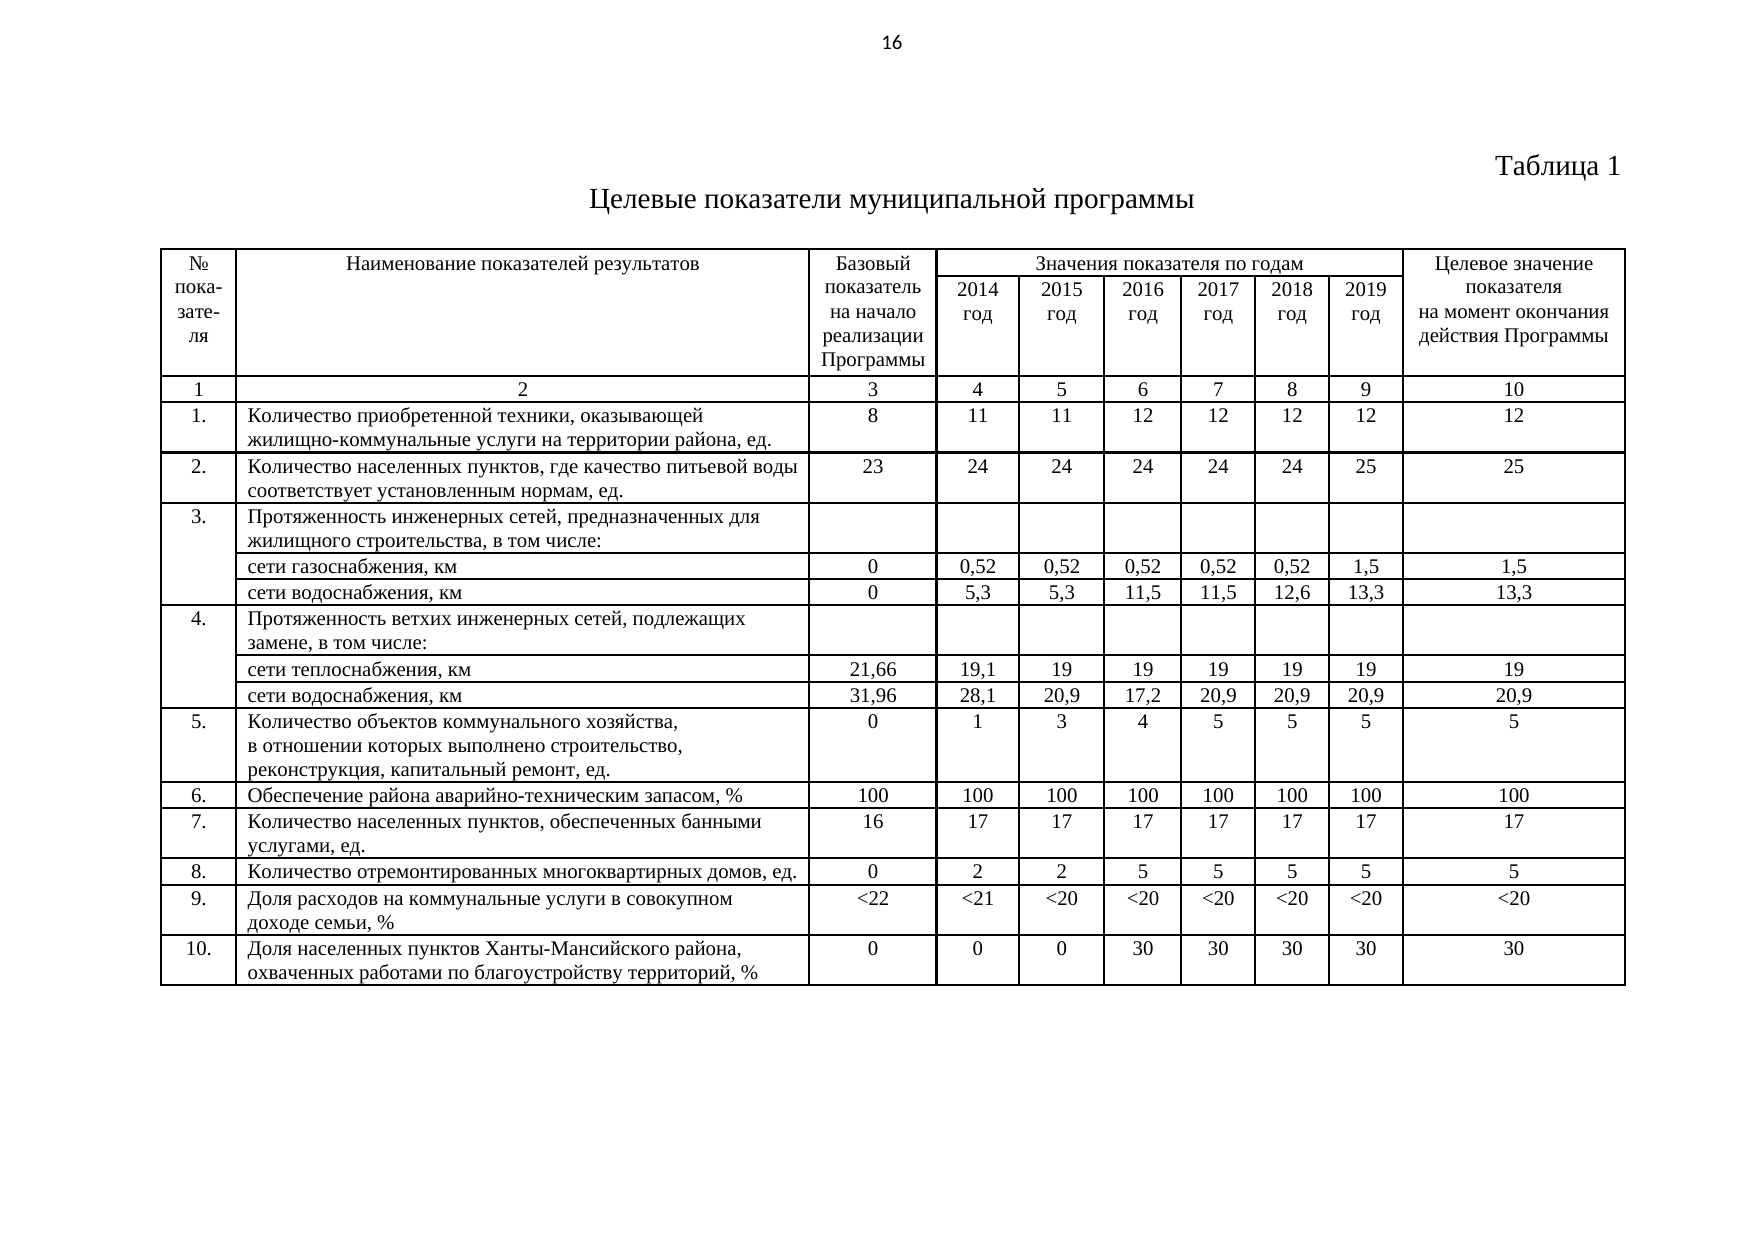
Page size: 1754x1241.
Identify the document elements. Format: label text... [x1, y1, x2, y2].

table_cell 2015 год [1020, 277, 1103, 375]
table_cell 0,52 [1182, 554, 1254, 578]
table_cell 17 [1256, 809, 1328, 857]
table_cell 2019 год [1330, 277, 1402, 375]
table_cell 3 [810, 377, 935, 401]
table_cell [1330, 606, 1402, 654]
table_cell 24 [1256, 454, 1328, 502]
table_cell 0,52 [1105, 554, 1180, 578]
table_cell 2 [938, 859, 1018, 883]
table_cell 9. [162, 886, 235, 934]
table_cell 17 [1182, 809, 1254, 857]
table_cell 4 [1105, 709, 1180, 781]
table_cell 21,66 [810, 656, 935, 681]
table_cell 12 [1404, 403, 1624, 451]
table_cell Количество объектов коммунального хозяйства, в отношении которых выполнено строительство, реконструкция, капитальный ремонт, ед. [237, 709, 808, 781]
table_cell Доля населенных пунктов Ханты-Мансийского района, охваченных работами по благоустройству территорий, % [237, 936, 808, 984]
table_cell 11,5 [1182, 580, 1254, 604]
table_cell 17 [1105, 809, 1180, 857]
table_cell <20 [1256, 886, 1328, 934]
table_cell 8 [1256, 377, 1328, 401]
table_cell 2. [162, 454, 235, 502]
table_header Значения показателя по годам [938, 250, 1402, 274]
table_cell 100 [1105, 783, 1180, 807]
table_cell 100 [938, 783, 1018, 807]
table_cell 17 [938, 809, 1018, 857]
table_cell 30 [1105, 936, 1180, 984]
table_cell 11 [938, 403, 1018, 451]
table_cell 5 [1256, 859, 1328, 883]
table_cell 30 [1330, 936, 1402, 984]
table_cell [1256, 606, 1328, 654]
table_cell 19,1 [938, 656, 1018, 681]
table_cell 20,9 [1256, 683, 1328, 707]
table_cell [1256, 504, 1328, 552]
table_cell сети водоснабжения, км [237, 580, 808, 604]
table_cell 5 [1182, 709, 1254, 781]
table_cell 24 [1182, 454, 1254, 502]
table_cell 5 [1404, 709, 1624, 781]
table_cell Обеспечение района аварийно-техническим запасом, % [237, 783, 808, 807]
table_cell 0 [810, 554, 935, 578]
table_cell 20,9 [1182, 683, 1254, 707]
table_cell 2 [237, 377, 808, 401]
table_cell <21 [938, 886, 1018, 934]
table_cell 30 [1182, 936, 1254, 984]
table_cell 2016 год [1105, 277, 1180, 375]
table_cell 0 [1020, 936, 1103, 984]
table_cell 19 [1020, 656, 1103, 681]
table_cell 100 [1182, 783, 1254, 807]
table_cell Количество приобретенной техники, оказывающей жилищно-коммунальные услуги на территории района, ед. [237, 403, 808, 451]
table_cell Протяженность ветхих инженерных сетей, подлежащих замене, в том числе: [237, 606, 808, 654]
table_cell 19 [1105, 656, 1180, 681]
table_cell <22 [810, 886, 935, 934]
table_cell [938, 504, 1018, 552]
table_cell 25 [1330, 454, 1402, 502]
table_cell 13,3 [1330, 580, 1402, 604]
table_cell 7. [162, 809, 235, 857]
table_cell 20,9 [1404, 683, 1624, 707]
table_header № пока-зате-ля [162, 250, 235, 375]
table_cell 19 [1404, 656, 1624, 681]
table_header Целевое значение показателя на момент окончания действия Программы [1404, 250, 1624, 375]
table_cell 2018 год [1256, 277, 1328, 375]
table_cell 9 [1330, 377, 1402, 401]
table_cell [1182, 606, 1254, 654]
table_cell 2 [1020, 859, 1103, 883]
table_cell 12,6 [1256, 580, 1328, 604]
table_cell 20,9 [1330, 683, 1402, 707]
table_header Базовый показатель на начало реализации Программы [810, 250, 935, 375]
table_cell 3. [162, 504, 235, 604]
table_cell 30 [1404, 936, 1624, 984]
table_cell 17 [1330, 809, 1402, 857]
table_cell 5 [1256, 709, 1328, 781]
table_cell 12 [1256, 403, 1328, 451]
table_cell [1105, 504, 1180, 552]
table_cell [1020, 606, 1103, 654]
table_cell 0,52 [938, 554, 1018, 578]
table_cell 100 [810, 783, 935, 807]
table_cell 30 [1256, 936, 1328, 984]
text Целевые показатели муниципальной программы [162, 181, 1621, 215]
table_cell 8. [162, 859, 235, 883]
table_cell 12 [1105, 403, 1180, 451]
table_cell 17 [1020, 809, 1103, 857]
table_cell 5 [1404, 859, 1624, 883]
table_cell [810, 504, 935, 552]
text Таблица 1 [162, 148, 1621, 181]
table_cell 16 [810, 809, 935, 857]
table_cell Количество населенных пунктов, обеспеченных банными услугами, ед. [237, 809, 808, 857]
table_cell 13,3 [1404, 580, 1624, 604]
table_cell Протяженность инженерных сетей, предназначенных для жилищного строительства, в том числе: [237, 504, 808, 552]
table_cell 11 [1020, 403, 1103, 451]
table_cell [810, 606, 935, 654]
table_cell 0,52 [1256, 554, 1328, 578]
table_cell <20 [1182, 886, 1254, 934]
table_cell 2014 год [938, 277, 1018, 375]
table_cell 12 [1182, 403, 1254, 451]
table_cell 0 [810, 580, 935, 604]
table_cell 0 [810, 709, 935, 781]
table_cell Количество отремонтированных многоквартирных домов, ед. [237, 859, 808, 883]
table_cell 5 [1020, 377, 1103, 401]
table_cell 19 [1256, 656, 1328, 681]
table_cell 100 [1020, 783, 1103, 807]
table_cell <20 [1105, 886, 1180, 934]
table_cell 24 [1105, 454, 1180, 502]
table_cell 6 [1105, 377, 1180, 401]
table_cell 5 [1330, 859, 1402, 883]
table_cell 5 [1105, 859, 1180, 883]
table_cell Количество населенных пунктов, где качество питьевой воды соответствует установленным нормам, ед. [237, 454, 808, 502]
table_cell 0 [810, 859, 935, 883]
table_cell 1,5 [1330, 554, 1402, 578]
table_cell Доля расходов на коммунальные услуги в совокупном доходе семьи, % [237, 886, 808, 934]
table_cell 1 [162, 377, 235, 401]
table_cell 19 [1182, 656, 1254, 681]
table_cell 17,2 [1105, 683, 1180, 707]
table_cell 12 [1330, 403, 1402, 451]
table_cell [1182, 504, 1254, 552]
table_cell сети газоснабжения, км [237, 554, 808, 578]
table_cell 24 [1020, 454, 1103, 502]
table_cell 6. [162, 783, 235, 807]
table_cell 2017 год [1182, 277, 1254, 375]
table_cell 7 [1182, 377, 1254, 401]
table_cell [1404, 504, 1624, 552]
table_cell 10 [1404, 377, 1624, 401]
table_cell сети теплоснабжения, км [237, 656, 808, 681]
table_cell [1105, 606, 1180, 654]
table_cell 100 [1404, 783, 1624, 807]
table_cell 5,3 [1020, 580, 1103, 604]
table_cell 4. [162, 606, 235, 707]
table_cell 1 [938, 709, 1018, 781]
table_cell 0 [938, 936, 1018, 984]
table_cell 1,5 [1404, 554, 1624, 578]
table_cell 24 [938, 454, 1018, 502]
table_cell сети водоснабжения, км [237, 683, 808, 707]
table_cell 1. [162, 403, 235, 451]
table_cell <20 [1404, 886, 1624, 934]
table_cell 25 [1404, 454, 1624, 502]
table_cell [938, 606, 1018, 654]
table_cell 4 [938, 377, 1018, 401]
table_cell 17 [1404, 809, 1624, 857]
table_cell 5,3 [938, 580, 1018, 604]
table_cell 11,5 [1105, 580, 1180, 604]
table_cell 100 [1330, 783, 1402, 807]
table_header Наименование показателей результатов [237, 250, 808, 375]
table_cell 20,9 [1020, 683, 1103, 707]
table_cell 5. [162, 709, 235, 781]
table_cell 100 [1256, 783, 1328, 807]
table_cell [1404, 606, 1624, 654]
table_cell [1330, 504, 1402, 552]
table_cell 0 [810, 936, 935, 984]
table_cell 0,52 [1020, 554, 1103, 578]
table_cell 10. [162, 936, 235, 984]
table_cell 31,96 [810, 683, 935, 707]
table_cell 8 [810, 403, 935, 451]
table_cell <20 [1020, 886, 1103, 934]
table_cell 3 [1020, 709, 1103, 781]
table_cell 23 [810, 454, 935, 502]
table_cell 5 [1182, 859, 1254, 883]
table_cell <20 [1330, 886, 1402, 934]
table_cell 19 [1330, 656, 1402, 681]
table_cell 5 [1330, 709, 1402, 781]
table_cell 28,1 [938, 683, 1018, 707]
table_cell [1020, 504, 1103, 552]
